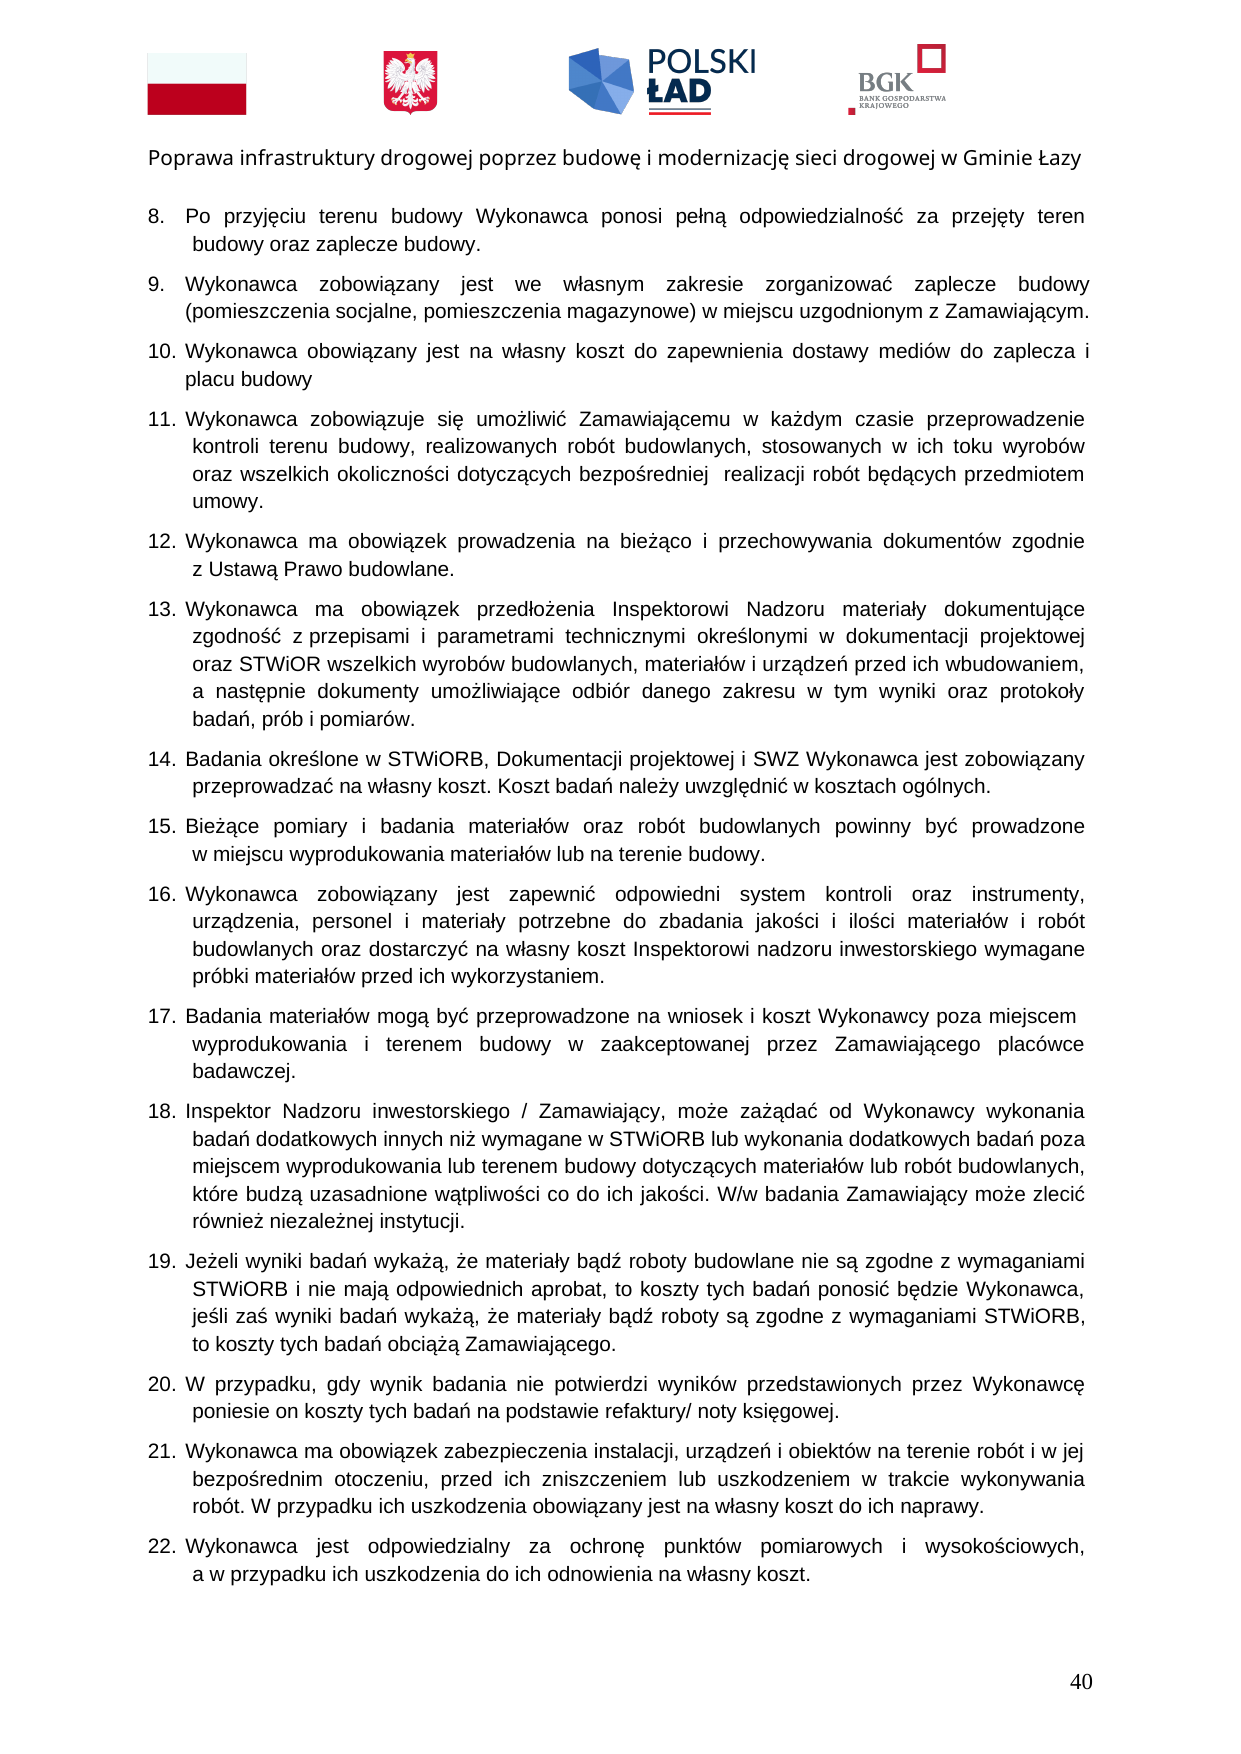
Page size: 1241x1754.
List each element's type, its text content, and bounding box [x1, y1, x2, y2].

picture [568, 48, 755, 115]
list Badania określone w STWiORB, Dokumentacji projektowej i SWZ Wykonawca jest zobowiązany przeprowadzać na własny koszt. Koszt badań należy uwzględnić w kosztach ogólnych. [148, 746, 1086, 798]
list Wykonawca ma obowiązek prowadzenia na bieżąco i przechowywania dokumentów zgodnie z Ustawą Prawo budowlane. [148, 529, 1086, 580]
list Wykonawca ma obowiązek przedłożenia Inspektorowi Nadzoru materiały dokumentujące zgodność z przepisami i parametrami technicznymi określonymi w dokumentacji projektowej oraz STWiOR wszelkich wyrobów budowlanych, materiałów i urządzeń przed ich wbudowaniem, a następnie dokumenty umożliwiające odbiór danego zakresu w tym wyniki oraz protokoły badań, prób i pomiarów. [148, 596, 1086, 730]
list Jeżeli wyniki badań wykażą, że materiały bądź roboty budowlane nie są zgodne z wymaganiami STWiORB i nie mają odpowiednich aprobat, to koszty tych badań ponosić będzie Wykonawca, jeśli zaś wyniki badań wykażą, że materiały bądź roboty są zgodne z wymaganiami STWiORB, to koszty tych badań obciążą Zamawiającego. [148, 1249, 1086, 1355]
list Inspektor Nadzoru inwestorskiego / Zamawiający, może zażądać od Wykonawcy wykonania badań dodatkowych innych niż wymagane w STWiORB lub wykonania dodatkowych badań poza miejscem wyprodukowania lub terenem budowy dotyczących materiałów lub robót budowlanych, które budzą uzasadnione wątpliwości co do ich jakości. W/w badania Zamawiający może zlecić również niezależnej instytucji. [148, 1099, 1086, 1233]
list Po przyjęciu terenu budowy Wykonawca ponosi pełną odpowiedzialność za przejęty teren budowy oraz zaplecze budowy. [148, 204, 1086, 255]
picture [848, 44, 946, 115]
list Wykonawca obowiązany jest na własny koszt do zapewnienia dostawy mediów do zaplecza i placu budowy [148, 339, 1090, 390]
list Wykonawca zobowiązany jest zapewnić odpowiedni system kontroli oraz instrumenty, urządzenia, personel i materiały potrzebne do zbadania jakości i ilości materiałów i robót budowlanych oraz dostarczyć na własny koszt Inspektorowi nadzoru inwestorskiego wymagane próbki materiałów przed ich wykorzystaniem. [148, 881, 1086, 988]
list Wykonawca zobowiązuje się umożliwić Zamawiającemu w każdym czasie przeprowadzenie kontroli terenu budowy, realizowanych robót budowlanych, stosowanych w ich toku wyrobów oraz wszelkich okoliczności dotyczących bezpośredniej realizacji robót będących przedmiotem umowy. [148, 406, 1086, 513]
list Badania materiałów mogą być przeprowadzone na wniosek i koszt Wykonawcy poza miejscem wyprodukowania i terenem budowy w zaakceptowanej przez Zamawiającego placówce badawczej. [148, 1004, 1086, 1083]
list Wykonawca ma obowiązek zabezpieczenia instalacji, urządzeń i obiektów na terenie robót i w jej bezpośrednim otoczeniu, przed ich zniszczeniem lub uszkodzeniem w trakcie wykonywania robót. W przypadku ich uszkodzenia obowiązany jest na własny koszt do ich naprawy. [148, 1439, 1086, 1518]
list W przypadku, gdy wynik badania nie potwierdzi wyników przedstawionych przez Wykonawcę poniesie on koszty tych badań na podstawie refaktury/ noty księgowej. [148, 1371, 1086, 1423]
list Wykonawca jest odpowiedzialny za ochronę punktów pomiarowych i wysokościowych, a w przypadku ich uszkodzenia do ich odnowienia na własny koszt. [148, 1534, 1086, 1585]
list Bieżące pomiary i badania materiałów oraz robót budowlanych powinny być prowadzone w miejscu wyprodukowania materiałów lub na terenie budowy. [148, 814, 1086, 865]
picture [147, 53, 247, 115]
picture [383, 51, 438, 115]
list Wykonawca zobowiązany jest we własnym zakresie zorganizować zaplecze budowy (pomieszczenia socjalne, pomieszczenia magazynowe) w miejscu uzgodnionym z Zamawiającym. [148, 271, 1090, 323]
